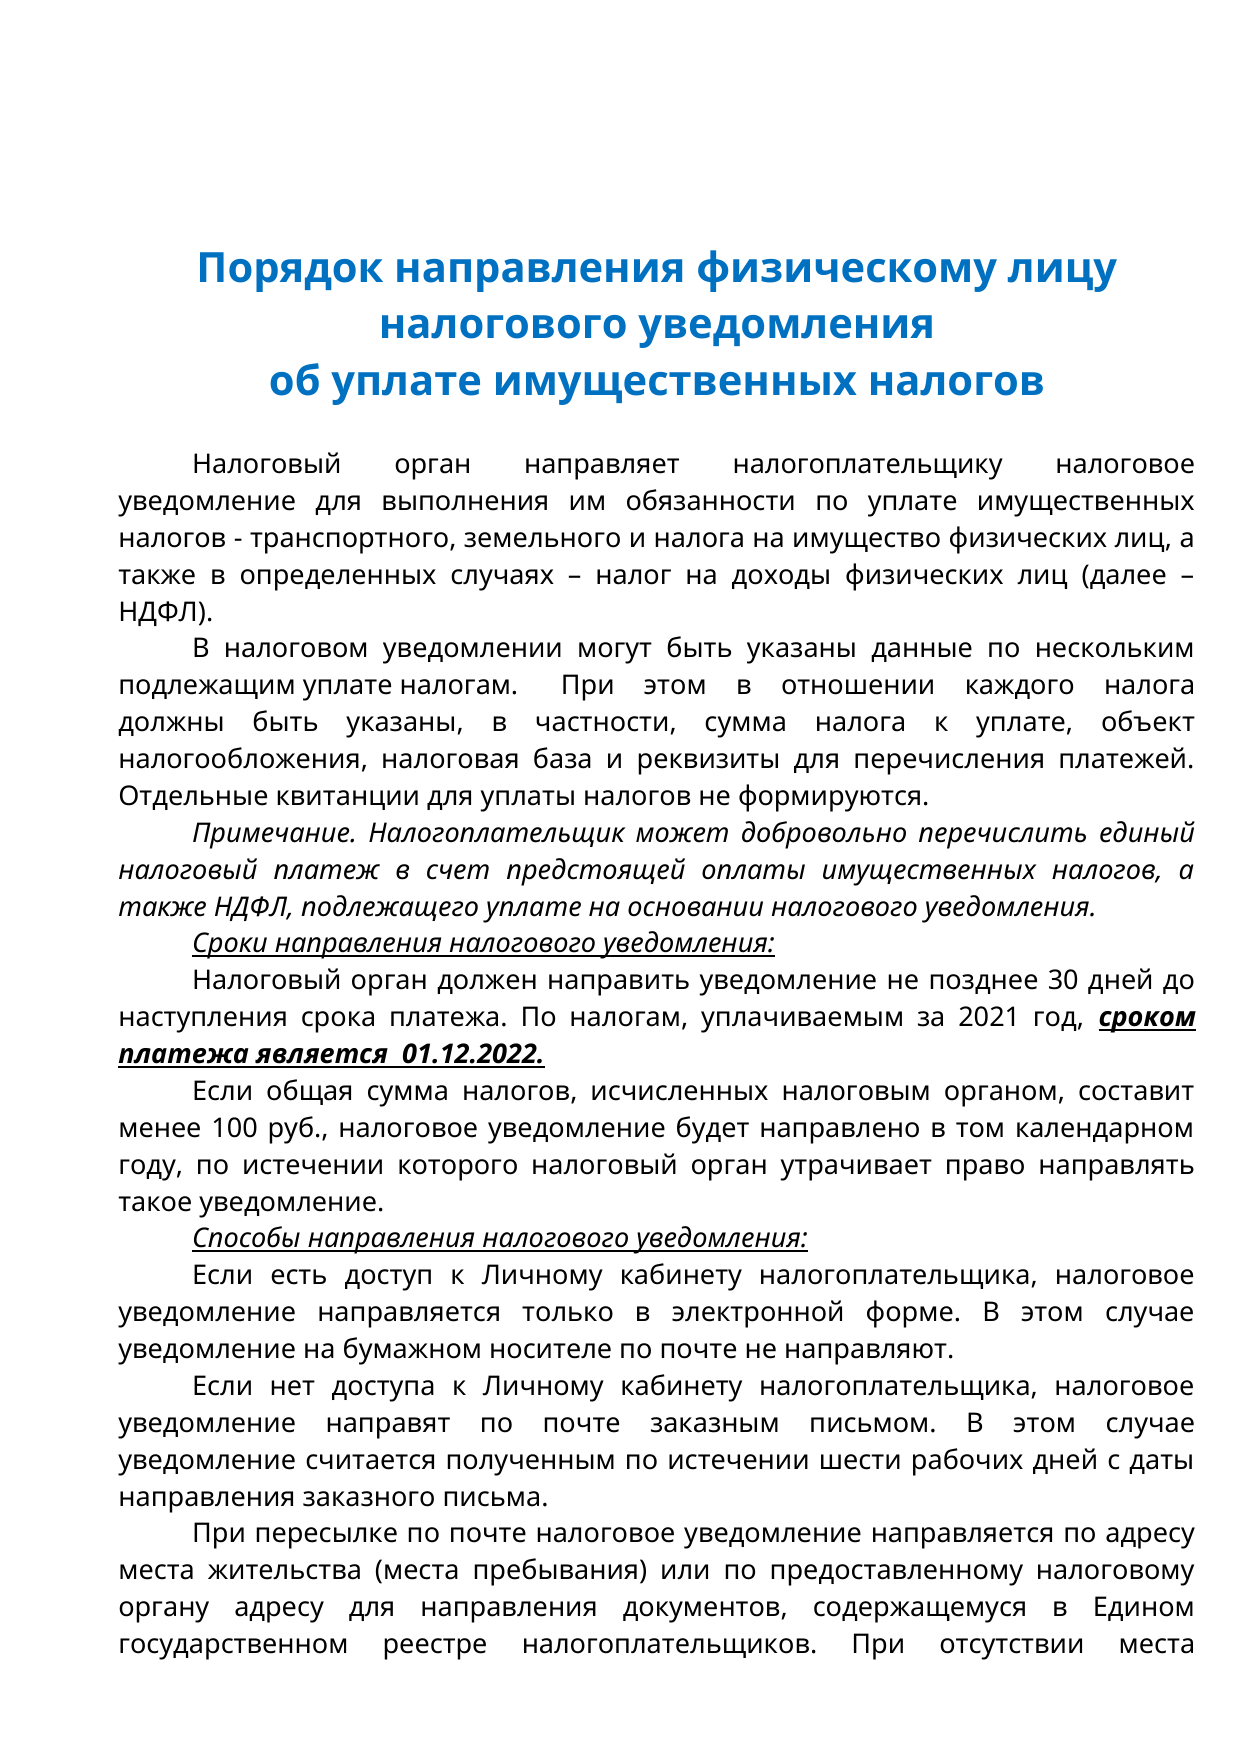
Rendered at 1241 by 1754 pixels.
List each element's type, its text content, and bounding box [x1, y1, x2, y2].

text Примечание. Налогоплательщик может добровольно перечислить единый налоговый платеж в счет предстоящей оплаты имущественных налогов, а также НДФЛ, подлежащего уплате на основании налогового уведомления. [118, 813, 1196, 924]
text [118, 1514, 1196, 1661]
text Если нет доступа к Личному кабинету налогоплательщика, налоговое уведомление направят по почте заказным письмом. В этом случае уведомление считается полученным по истечении шести рабочих дней с даты направления заказного письма. [118, 1366, 1196, 1514]
text Налоговый орган направляет налогоплательщику налоговое уведомление для выполнения им обязанности по уплате имущественных налогов - транспортного, земельного и налога на имущество физических лиц, а также в определенных случаях – налог на доходы физических лиц (далее – НДФЛ). [118, 444, 1196, 629]
text Если общая сумма налогов, исчисленных налоговым органом, составит менее 100 руб., налоговое уведомление будет направлено в том календарном году, по истечении которого налоговый орган утрачивает право направлять такое уведомление. [118, 1071, 1196, 1219]
text об уплате имущественных налогов [118, 351, 1196, 408]
text Если есть доступ к Личному кабинету налогоплательщика, налоговое уведомление направляется только в электронной форме. В этом случае уведомление на бумажном носителе по почте не направляют. [118, 1256, 1196, 1366]
text налогового уведомления [118, 294, 1196, 351]
text Способы направления налогового уведомления: [118, 1219, 1196, 1256]
text В налоговом уведомлении могут быть указаны данные по нескольким подлежащим уплате налогам. При этом в отношении каждого налога должны быть указаны, в частности, сумма налога к уплате, объект налогообложения, налоговая база и реквизиты для перечисления платежей. Отдельные квитанции для уплаты налогов не формируются. [118, 629, 1196, 813]
text Налоговый орган должен направить уведомление не позднее 30 дней до наступления срока платежа. По налогам, уплачиваемым за 2021 год, сроком платежа является 01.12.2022. [118, 961, 1196, 1071]
text Сроки направления налогового уведомления: [118, 924, 1196, 961]
text Порядок направления физическому лицу [118, 237, 1196, 294]
